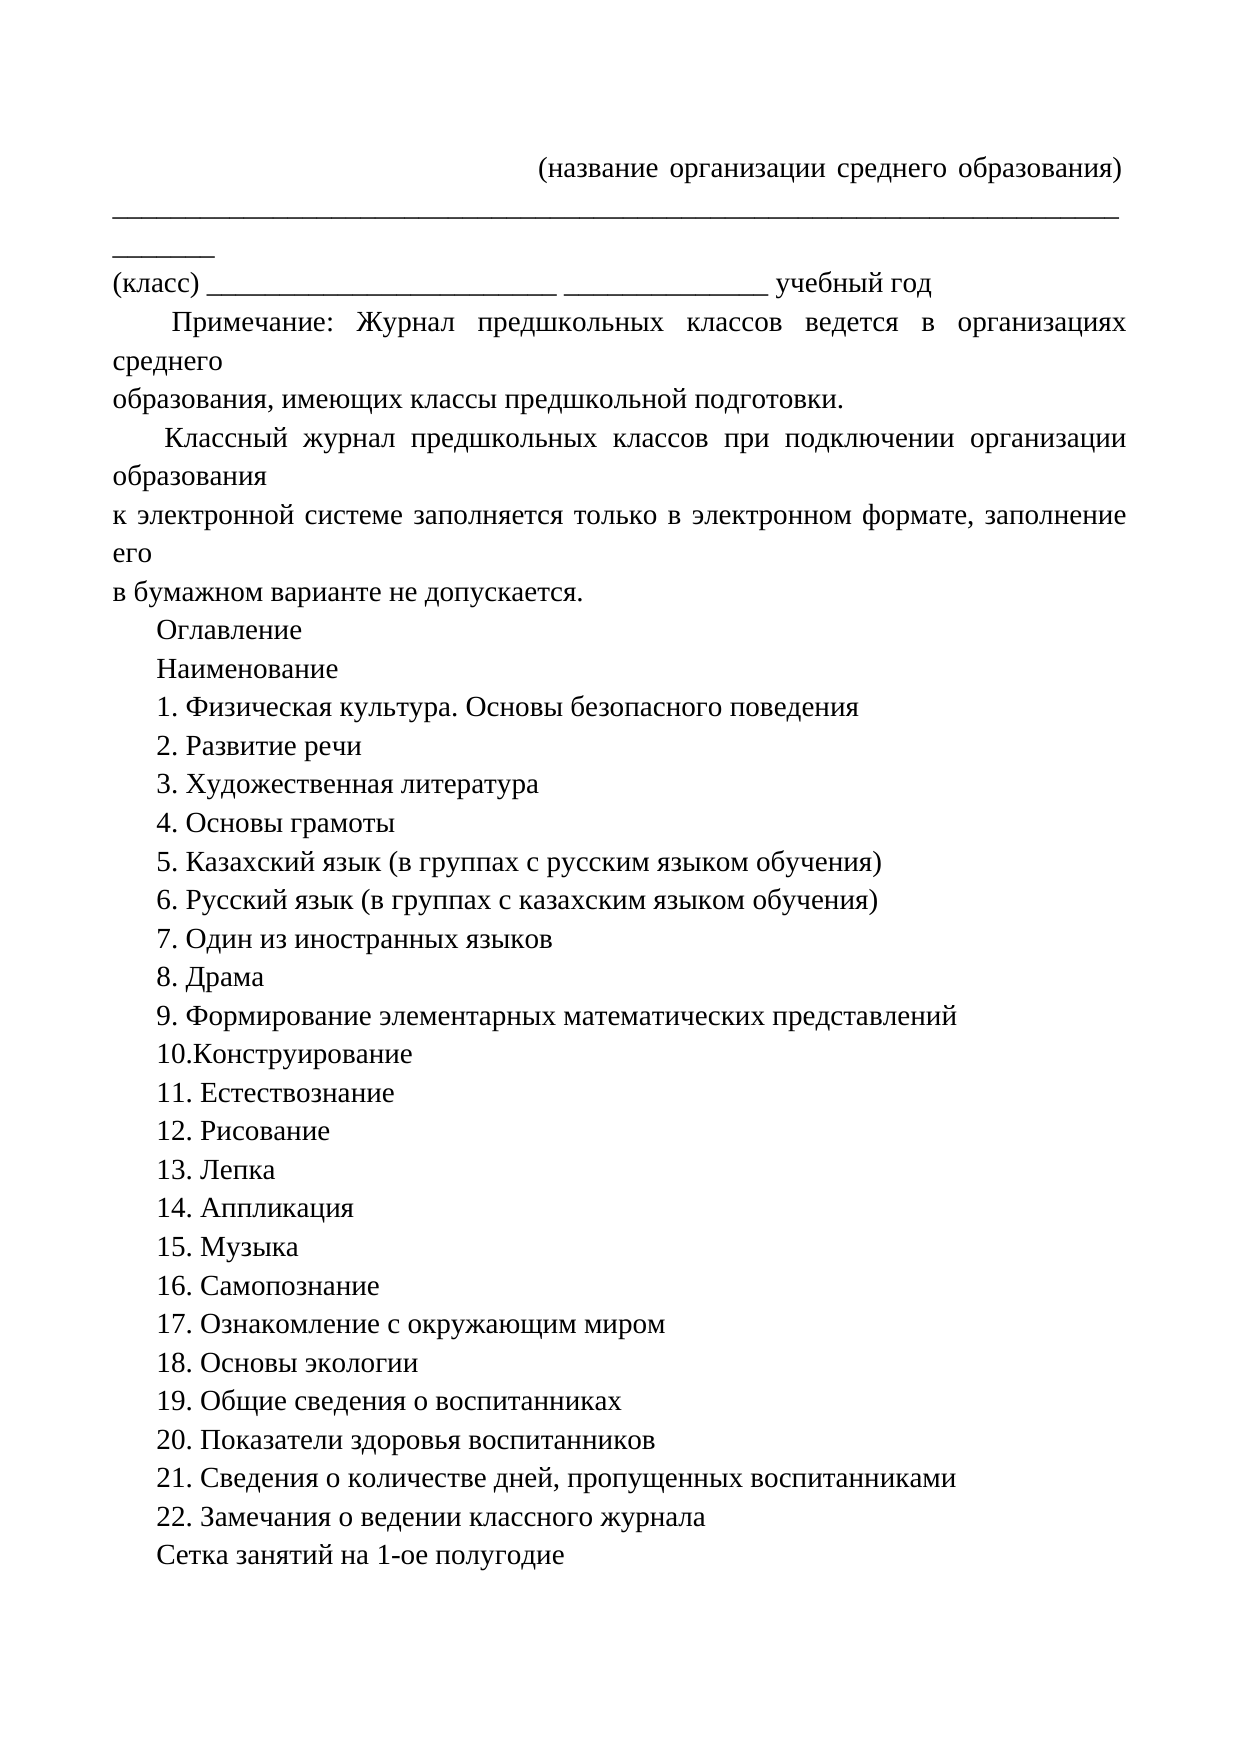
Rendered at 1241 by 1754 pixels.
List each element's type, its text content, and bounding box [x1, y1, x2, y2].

text 21. Сведения о количестве дней, пропущенных воспитанниками [112, 1460, 1128, 1494]
text 3. Художественная литература [112, 767, 1128, 800]
text Классный журнал предшкольных классов при подключении организации образования к электронной системе заполняется только в электронном формате, заполнение его в бумажном варианте не допускается. [112, 420, 1128, 607]
text 5. Казахский язык (в группах с русским языком обучения) [112, 844, 1128, 877]
text 16. Самопознание [112, 1268, 1128, 1301]
text 8. Драма [112, 959, 1128, 993]
text Примечание: Журнал предшкольных классов ведется в организациях среднего образования, имеющих классы предшкольной подготовки. [112, 304, 1128, 415]
text 20. Показатели здоровья воспитанников [112, 1422, 1128, 1455]
text 13. Лепка [112, 1152, 1128, 1186]
text Наименование [112, 651, 1128, 684]
text 19. Общие сведения о воспитанниках [112, 1383, 1128, 1417]
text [112, 150, 1128, 299]
text 15. Музыка [112, 1229, 1128, 1263]
text 7. Один из иностранных языков [112, 921, 1128, 954]
text 9. Формирование элементарных математических представлений [112, 998, 1128, 1031]
text 2. Развитие речи [112, 728, 1128, 762]
text 12. Рисование [112, 1113, 1128, 1147]
text 22. Замечания о ведении классного журнала [112, 1499, 1128, 1532]
text 18. Основы экологии [112, 1345, 1128, 1378]
text Сетка занятий на 1-ое полугодие [112, 1537, 1128, 1571]
text 14. Аппликация [112, 1191, 1128, 1224]
text 17. Ознакомление с окружающим миром [112, 1306, 1128, 1340]
text 6. Русский язык (в группах с казахским языком обучения) [112, 882, 1128, 916]
text 1. Физическая культура. Основы безопасного поведения [112, 689, 1128, 723]
text 4. Основы грамоты [112, 805, 1128, 839]
text Оглавление [112, 612, 1128, 646]
text 10.Конструирование [112, 1036, 1128, 1070]
text 11. Естествознание [112, 1075, 1128, 1108]
